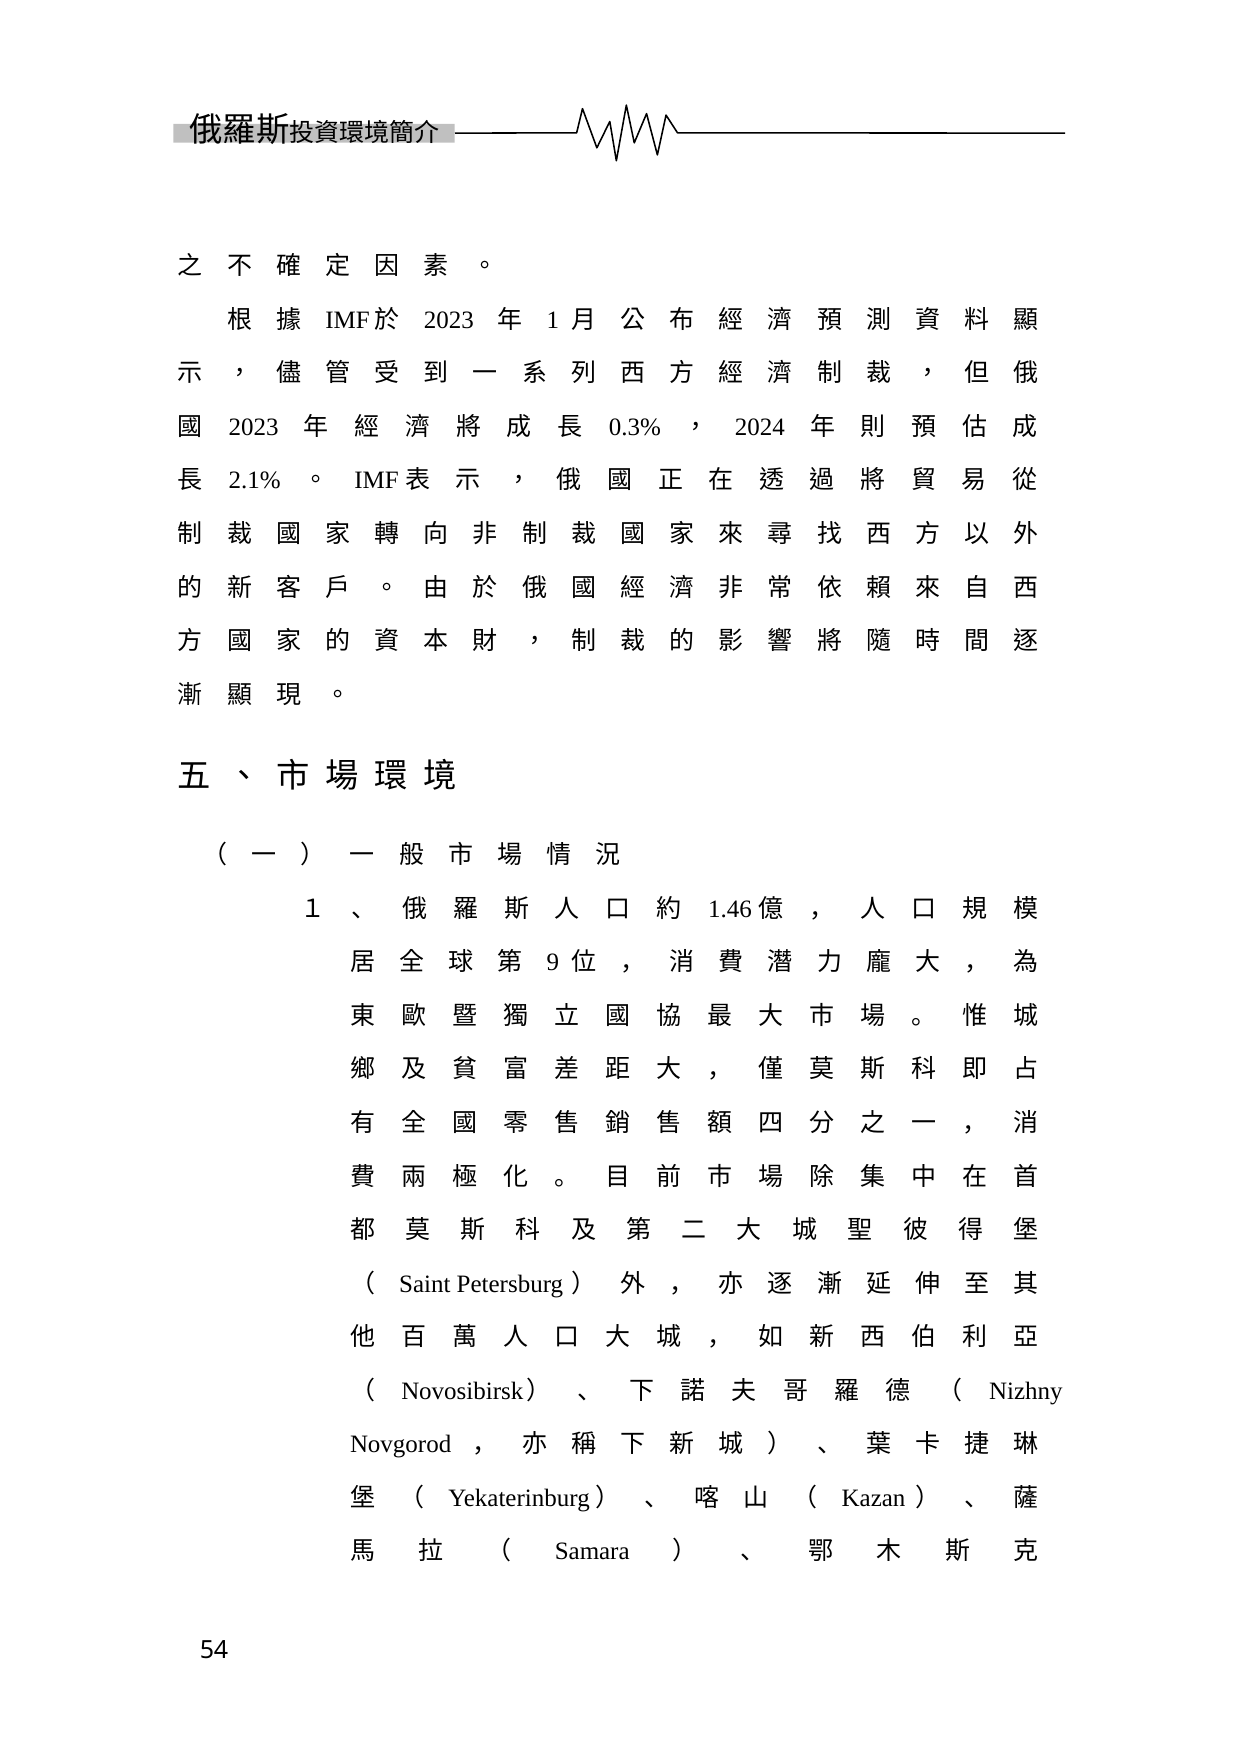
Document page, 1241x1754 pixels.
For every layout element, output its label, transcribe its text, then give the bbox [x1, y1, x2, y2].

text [276, 880, 1063, 1576]
text （一）一般市場情況 [202, 826, 1063, 880]
text 根據IMF於2023年1月公布經濟預測資料顯示，儘管受到一系列西方經濟制裁，但俄國2023年經濟將成長0.3%，2024年則預估成長2.1%。IMF表示，俄國正在透過將貿易從制裁國家轉向非制裁國家來尋找西方以外的新客戶。由於俄國經濟非常依賴來自西方國家的資本財，制裁的影響將隨時間逐漸顯現。 [178, 291, 1063, 719]
text 五、市場環境 [178, 746, 1063, 799]
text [178, 237, 1063, 291]
